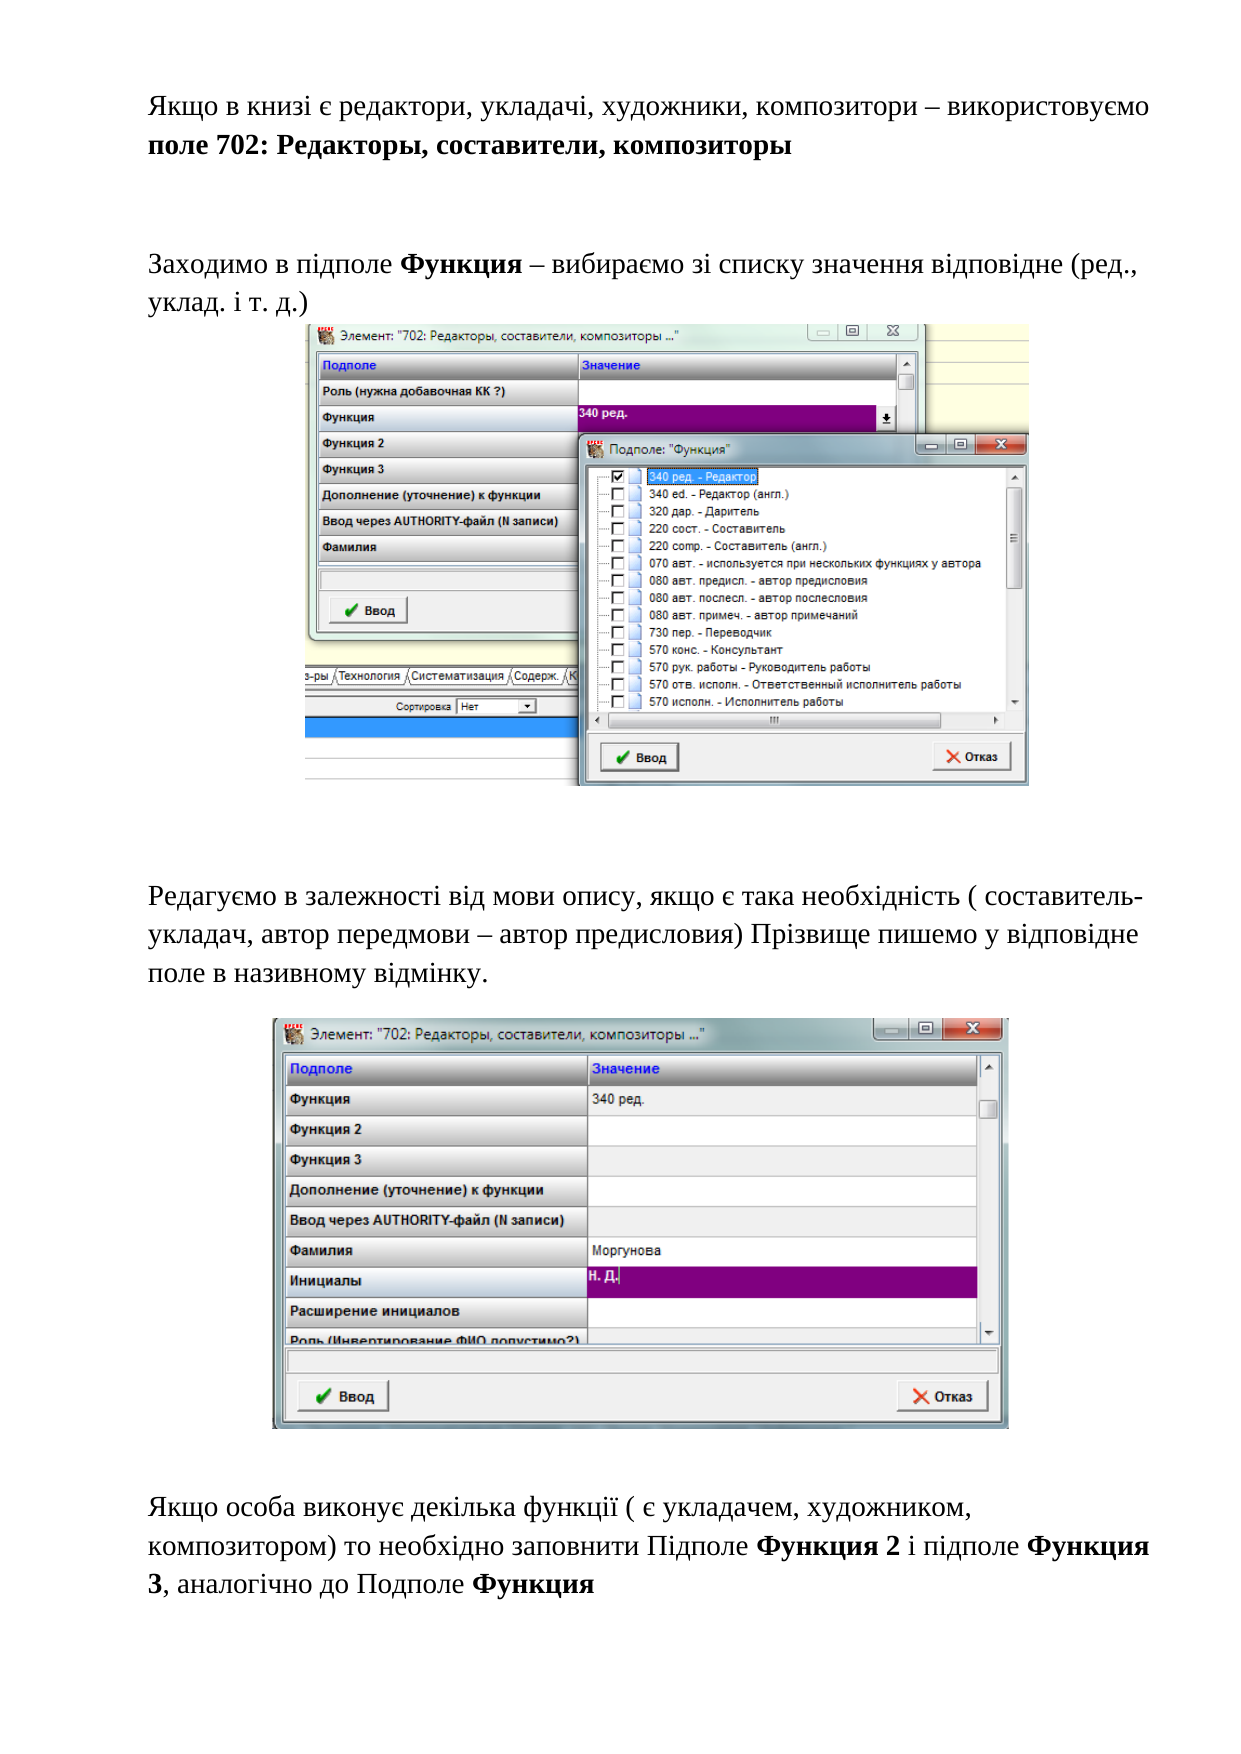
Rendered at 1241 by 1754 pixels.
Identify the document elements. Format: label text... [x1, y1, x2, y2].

text Якщо особа виконує декілька функції ( є укладачем, художником, композитором) то необхідно заповнити Підполе Функция 2 і підполе Функция 3, аналогічно до Подполе Функция [148, 1489, 1152, 1600]
picture [303, 324, 1028, 784]
picture [271, 1018, 1008, 1428]
text Редагуємо в залежності від мови опису, якщо є така необхідність ( составитель- укладач, автор передмови – автор предисловия) Прізвище пишемо у відповідне поле в називному відмінку. [148, 878, 1152, 989]
text Заходимо в підполе Функция – вибираємо зі списку значення відповідне (ред., уклад. і т. д.) [148, 246, 1152, 318]
text Якщо в книзі є редактори, укладачі, художники, композитори – використовуємо поле 702: Редакторы, составители, композиторы [148, 88, 1152, 161]
